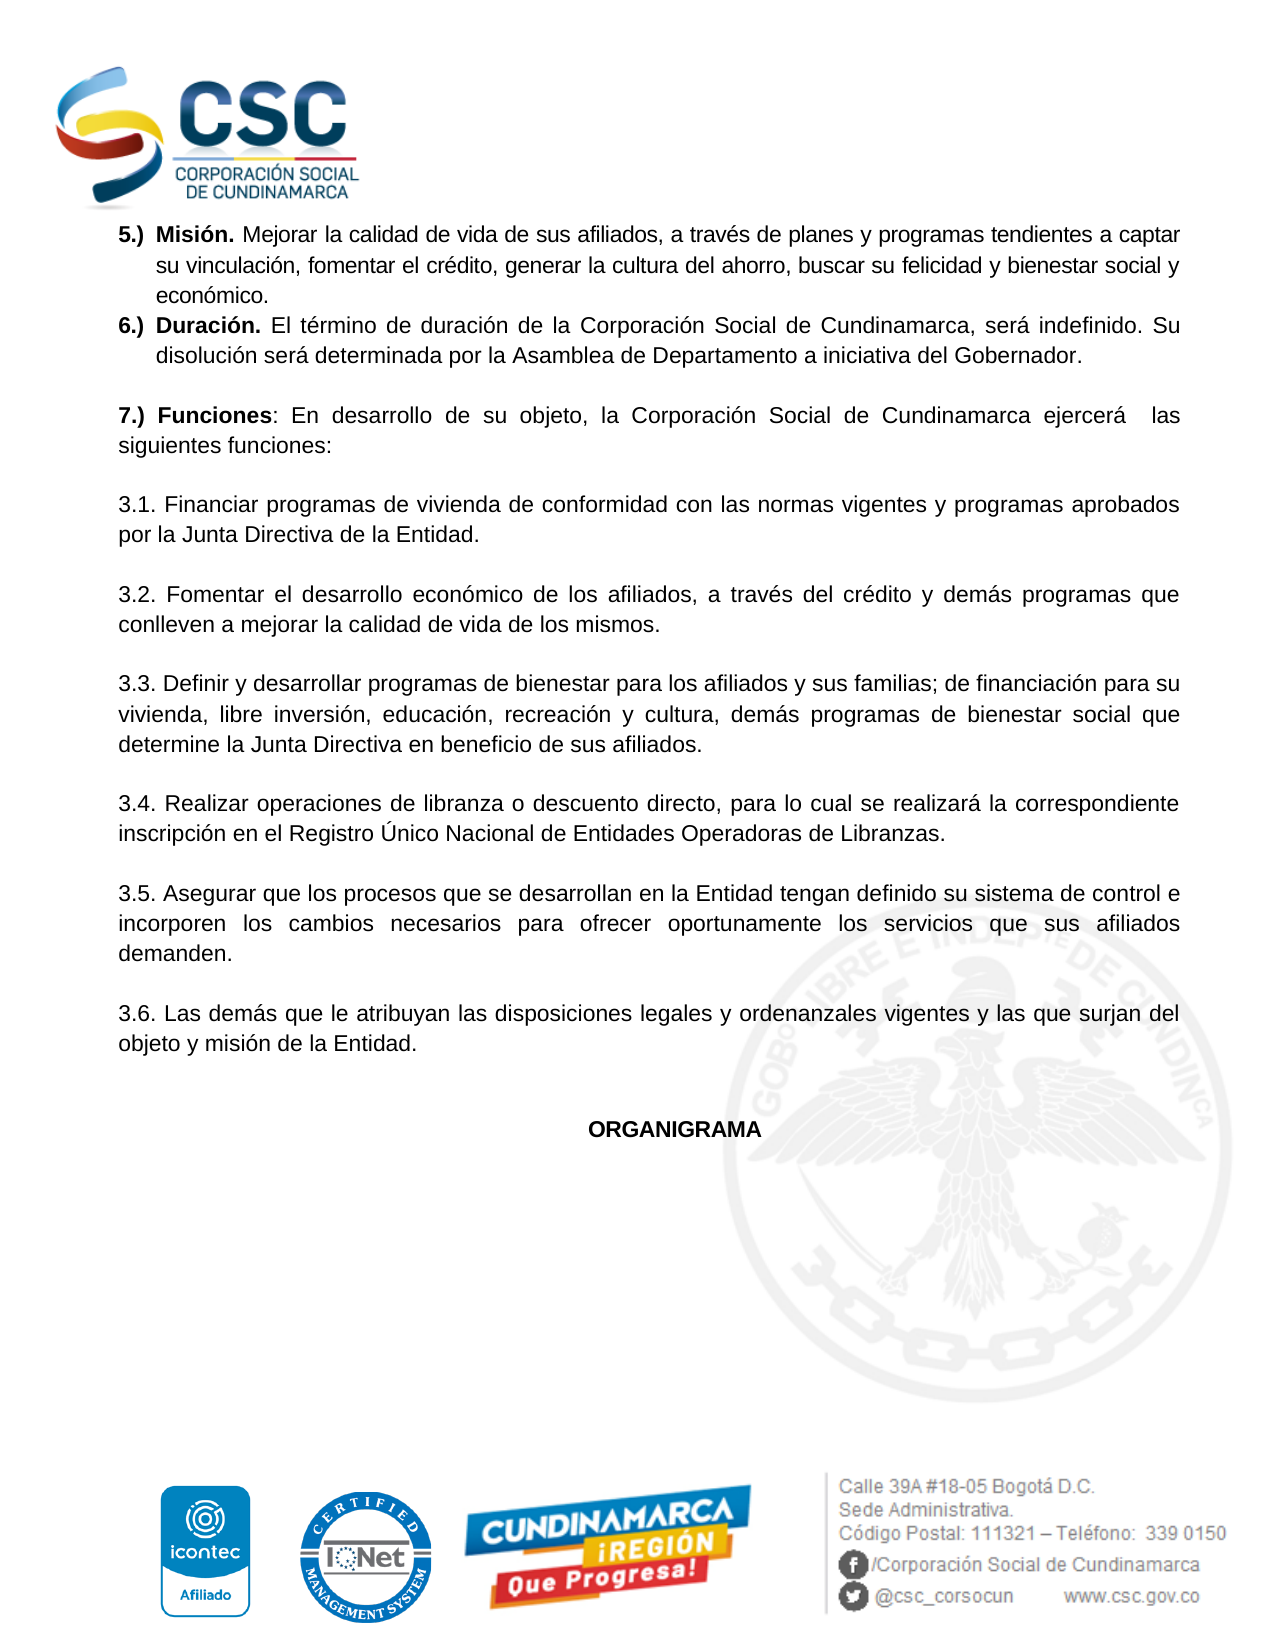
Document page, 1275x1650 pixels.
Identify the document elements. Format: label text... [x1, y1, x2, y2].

list Misión. Mejorar la calidad de vida de sus afiliados, a través de planes y programas tendientes a captar su vinculación, fomentar el crédito, generar la cultura del ahorro, buscar su felicidad y bienestar social y económico. [118, 221, 1181, 308]
text 3.1. Financiar programas de vivienda de conformidad con las normas vigentes y programas aprobados por la Junta Directiva de la Entidad. [118, 491, 1181, 548]
text 7.) Funciones: En desarrollo de su objeto, la Corporación Social de Cundinamarca ejercerá las siguientes funciones: [118, 402, 1181, 458]
text 3.2. Fomentar el desarrollo económico de los afiliados, a través del crédito y demás programas que conlleven a mejorar la calidad de vida de los mismos. [118, 581, 1181, 637]
text 3.3. Definir y desarrollar programas de bienestar para los afiliados y sus familias; de financiación para su vivienda, libre inversión, educación, recreación y cultura, demás programas de bienestar social que determine la Junta Directiva en beneficio de sus afiliados. [118, 670, 1181, 757]
picture [147, 1470, 264, 1627]
text 3.4. Realizar operaciones de libranza o descuento directo, para lo cual se realizará la correspondiente inscripción en el Registro Único Nacional de Entidades Operadoras de Libranzas. [118, 790, 1181, 847]
picture [37, 50, 382, 219]
picture [300, 880, 1249, 1631]
list Duración. El término de duración de la Corporación Social de Cundinamarca, será indefinido. Su disolución será determinada por la Asamblea de Departamento a iniciativa del Gobernador. [118, 312, 1181, 369]
text 3.6. Las demás que le atribuyan las disposiciones legales y ordenanzales vigentes y las que surjan del objeto y misión de la Entidad. [118, 999, 1181, 1056]
list ORGANIGRAMA [252, 1116, 1098, 1142]
text 3.5. Asegurar que los procesos que se desarrollan en la Entidad tengan definido su sistema de control e incorporen los cambios necesarios para ofrecer oportunamente los servicios que sus afiliados demanden. [118, 880, 1181, 967]
